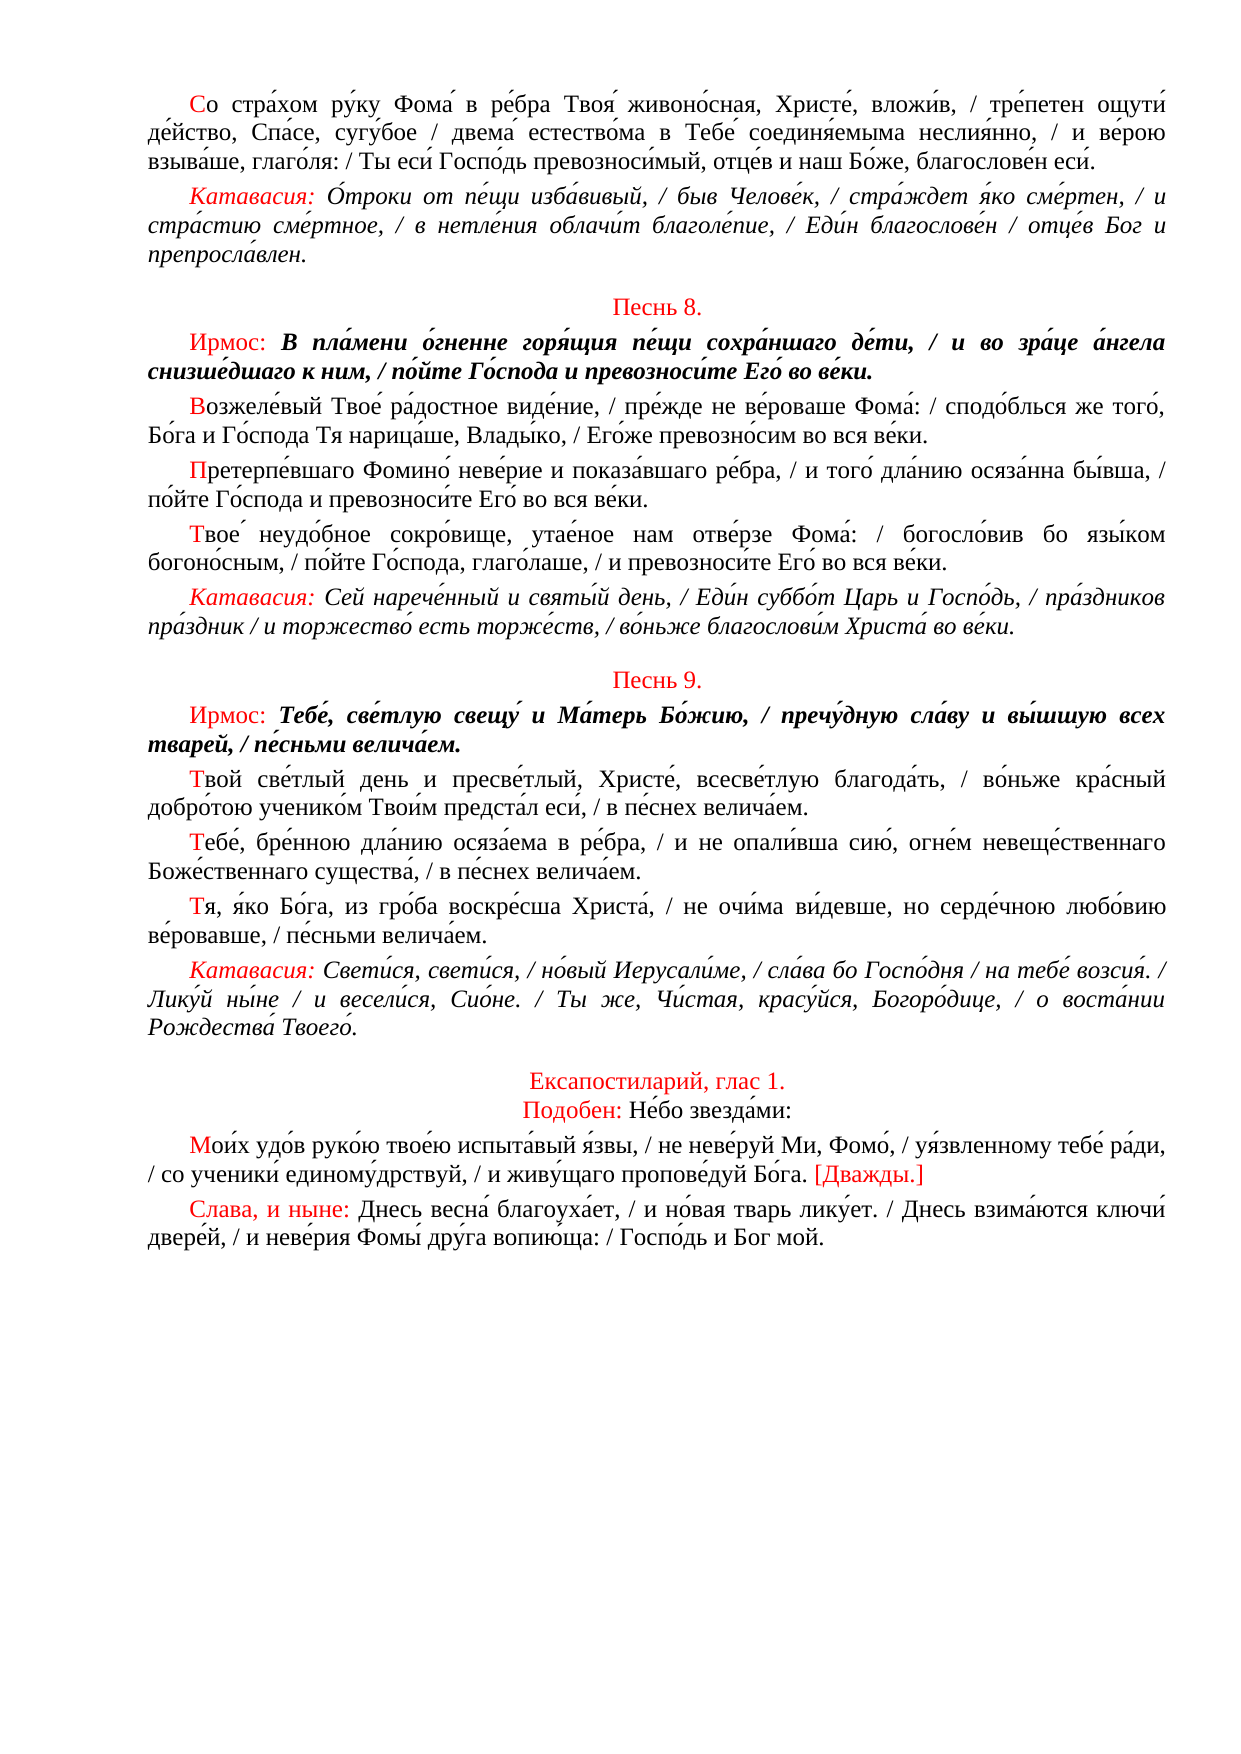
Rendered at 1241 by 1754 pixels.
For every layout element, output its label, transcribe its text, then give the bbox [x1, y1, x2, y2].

text Мои́х удо́в руко́ю твое́ю испыта́вый я́звы, / не неве́руй Ми, Фомо́, / уя́звленному тебе́ ра́ди, / со ученики́ единому́дрствуй, / и живу́щаго пропове́дуй Бо́га. [Дважды.] [148, 1130, 1167, 1187]
text Катавасия: Сей нарече́нный и святы́й день, / Еди́н суббо́т Царь и Госпо́дь, / пра́здников пра́здник / и торжество́ есть торже́ств, / во́ньже благослови́м Христа́ во ве́ки. [148, 582, 1167, 640]
text Катавасия: Свети́ся, свети́ся, / но́вый Иерусали́ме, / сла́ва бо Госпо́дня / на тебе́ возсия́. / Лику́й ны́не / и весели́ся, Сио́не. / Ты же, Чи́стая, красу́йся, Богоро́дице, / о воста́нии Рождества́ Твоего́. [148, 955, 1167, 1041]
text Претерпе́вшаго Фомино́ неве́рие и показа́вшаго ре́бра, / и того́ дла́нию осяза́нна бы́вша, / по́йте Го́спода и превозноси́те Его́ во вся ве́ки. [148, 455, 1167, 512]
subtitle Песнь 8. [148, 292, 1167, 321]
text Тя, я́ко Бо́га, из гро́ба воскре́сша Христа́, / не очи́ма ви́девше, но серде́чною любо́вию ве́ровавше, / пе́сньми велича́ем. [148, 891, 1167, 949]
text Ирмос: В пла́мени о́гненне горя́щия пе́щи сохра́ншаго де́ти, / и во зра́це а́нгела снизше́дшаго к ним, / по́йте Го́спода и превозноси́те Его́ во ве́ки. [148, 327, 1167, 385]
text Тебе́, бре́нною дла́нию осяза́ема в ре́бра, / и не опали́вша сию́, огне́м невеще́ственнаго Боже́ственнаго существа́, / в пе́снех велича́ем. [148, 827, 1167, 885]
subtitle Ексапостиларий, глас 1. Подобен: Не́бо звезда́ми: [148, 1066, 1167, 1124]
text Твое́ неудо́бное сокро́вище, утае́ное нам отве́рзе Фома́: / богосло́вив бо язы́ком богоно́сным, / по́йте Го́спода, глаго́лаше, / и превозноси́те Его́ во вся ве́ки. [148, 519, 1167, 576]
subtitle Песнь 9. [148, 665, 1167, 694]
text Катавасия: О́троки от пе́щи изба́вивый, / быв Челове́к, / стра́ждет я́ко сме́ртен, / и стра́стию сме́ртное, / в нетле́ния облачи́т благоле́пие, / Еди́н благослове́н / отце́в Бог и препросла́влен. [148, 181, 1167, 267]
text Возжеле́вый Твое́ ра́достное виде́ние, / пре́жде не ве́роваше Фома́: / сподо́блься же того́, Бо́га и Го́спода Тя нарица́ше, Влады́ко, / Его́же превозно́сим во вся ве́ки. [148, 391, 1167, 449]
text Ирмос: Тебе́, све́тлую свещу́ и Ма́терь Бо́жию, / пречу́дную сла́ву и вы́шшую всех тварей, / пе́сньми велича́ем. [148, 700, 1167, 757]
text Слава, и ныне: Днесь весна́ благоуха́ет, / и но́вая тварь лику́ет. / Днесь взима́ются ключи́ двере́й, / и неве́рия Фомы́ дру́га вопию́ща: / Госпо́дь и Бог мой. [148, 1194, 1167, 1251]
text Со стра́хом ру́ку Фома́ в ре́бра Твоя́ живоно́сная, Христе́, вложи́в, / тре́петен ощути́ де́йство, Спа́се, сугу́бое / двема́ естество́ма в Тебе́ соединя́емыма неслия́нно, / и ве́рою взыва́ше, глаго́ля: / Ты еси́ Госпо́дь превозноси́мый, отце́в и наш Бо́же, благослове́н еси́. [148, 89, 1167, 175]
text Твой све́тлый день и пресве́тлый, Христе́, всесве́тлую благода́ть, / во́ньже кра́сный добро́тою ученико́м Твои́м предста́л еси́, / в пе́снех велича́ем. [148, 764, 1167, 821]
